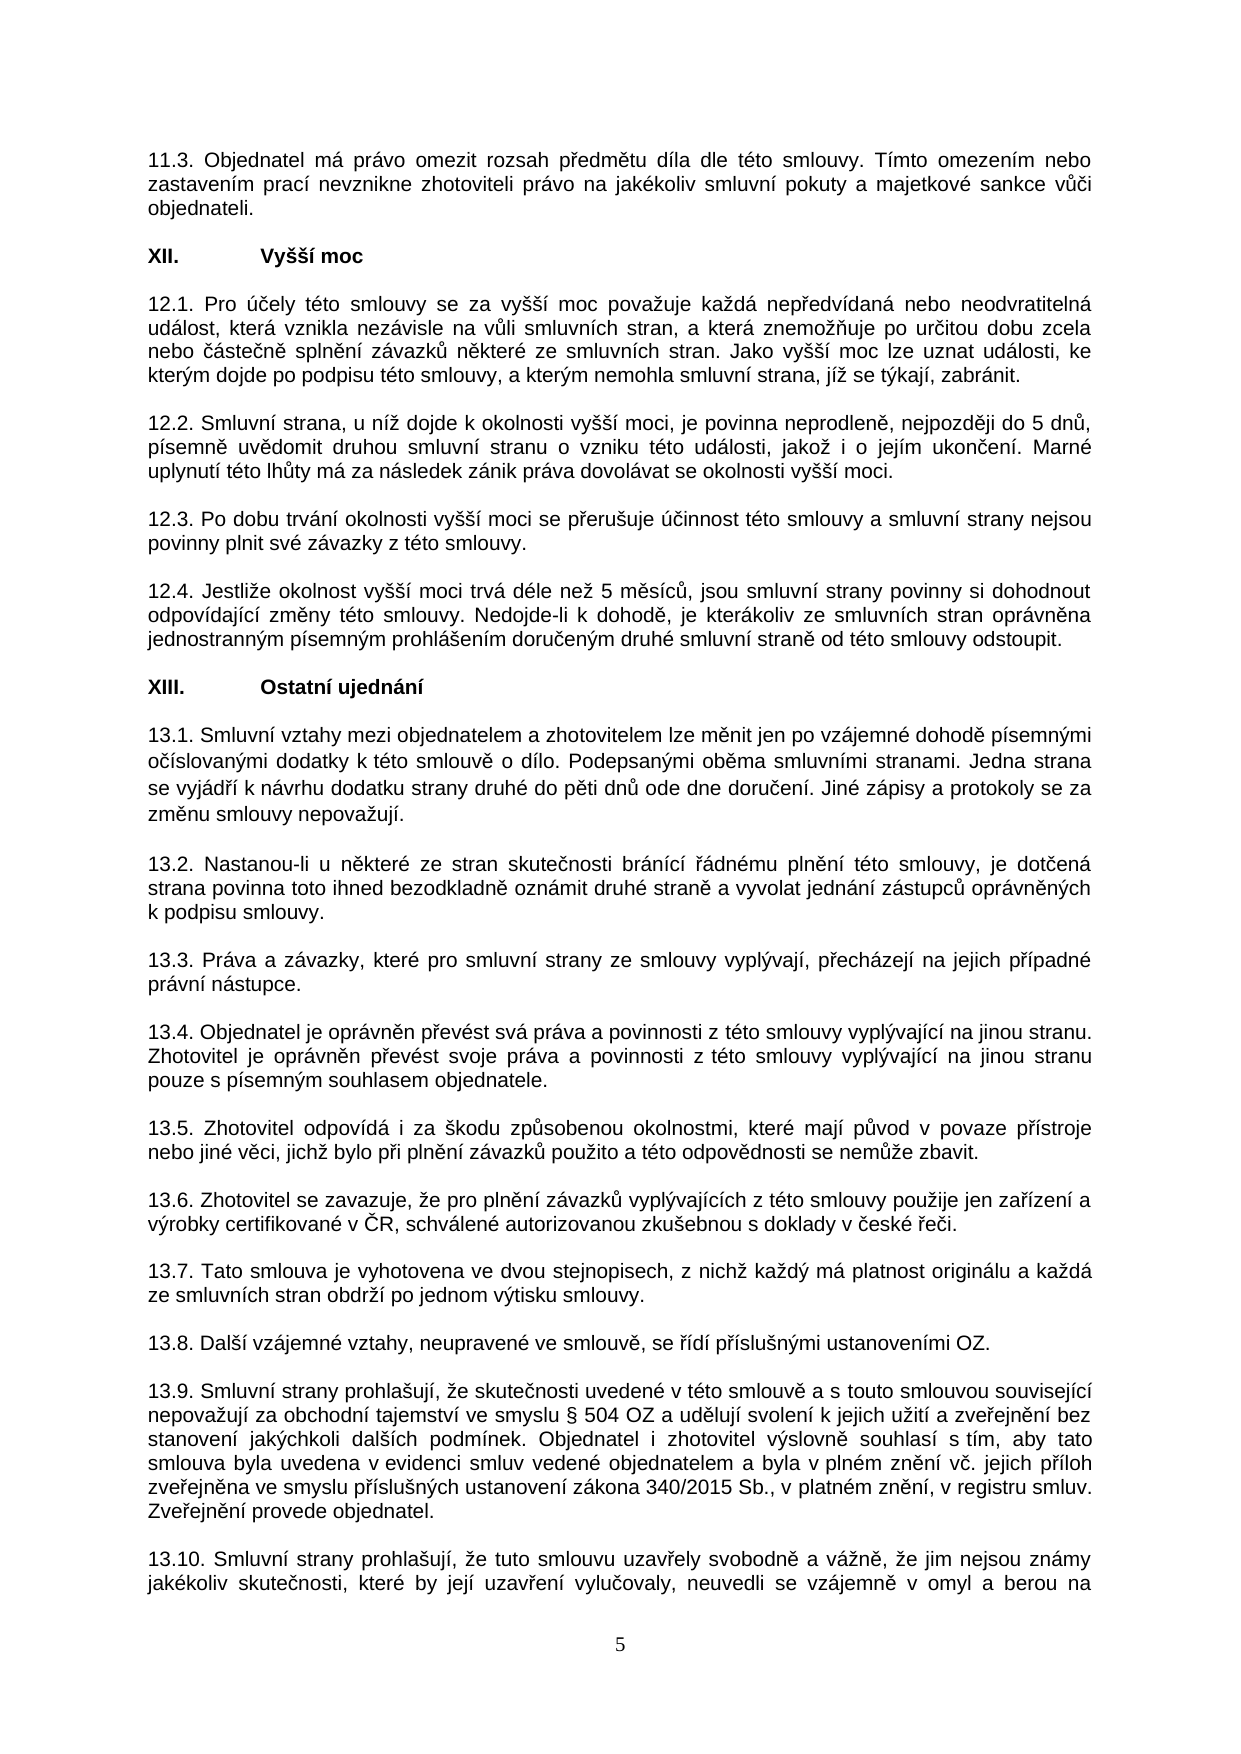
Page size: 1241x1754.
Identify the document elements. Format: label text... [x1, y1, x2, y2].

text 12.3. Po dobu trvání okolnosti vyšší moci se přerušuje účinnost této smlouvy a smluvní strany nejsou povinny plnit své závazky z této smlouvy. [148, 507, 1093, 555]
text 12.1. Pro účely této smlouvy se za vyšší moc považuje každá nepředvídaná nebo neodvratitelná událost, která vznikla nezávisle na vůli smluvních stran, a která znemožňuje po určitou dobu zcela nebo částečně splnění závazků některé ze smluvních stran. Jako vyšší moc lze uznat události, ke kterým dojde po podpisu této smlouvy, a kterým nemohla smluvní strana, jíž se týkají, zabránit. [148, 291, 1093, 387]
text 12.2. Smluvní strana, u níž dojde k okolnosti vyšší moci, je povinna neprodleně, nejpozději do 5 dnů, písemně uvědomit druhou smluvní stranu o vzniku této události, jakož i o jejím ukončení. Marné uplynutí této lhůty má za následek zánik práva dovolávat se okolnosti vyšší moci. [148, 411, 1093, 483]
text 13.7. Tato smlouva je vyhotovena ve dvou stejnopisech, z nichž každý má platnost originálu a každá ze smluvních stran obdrží po jednom výtisku smlouvy. [148, 1259, 1093, 1307]
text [148, 1547, 1093, 1595]
text 12.4. Jestliže okolnost vyšší moci trvá déle než 5 měsíců, jsou smluvní strany povinny si dohodnout odpovídající změny této smlouvy. Nedojde-li k dohodě, je kterákoliv ze smluvních stran oprávněna jednostranným písemným prohlášením doručeným druhé smluvní straně od této smlouvy odstoupit. [148, 579, 1093, 651]
text 13.9. Smluvní strany prohlašují, že skutečnosti uvedené v této smlouvě a s touto smlouvou související nepovažují za obchodní tajemství ve smyslu § 504 OZ a udělují svolení k jejich užití a zveřejnění bez stanovení jakýchkoli dalších podmínek. Objednatel i zhotovitel výslovně souhlasí s tím, aby tato smlouva byla uvedena v evidenci smluv vedené objednatelem a byla v plném znění vč. jejich příloh zveřejněna ve smyslu příslušných ustanovení zákona 340/2015 Sb., v platném znění, v registru smluv. Zveřejnění provede objednatel. [148, 1379, 1093, 1523]
text 13.8. Další vzájemné vztahy, neupravené ve smlouvě, se řídí příslušnými ustanoveními OZ. [148, 1331, 1093, 1355]
text 13.3. Práva a závazky, které pro smluvní strany ze smlouvy vyplývají, přecházejí na jejich případné právní nástupce. [148, 948, 1093, 996]
text 11.3. Objednatel má právo omezit rozsah předmětu díla dle této smlouvy. Tímto omezením nebo zastavením prací nevznikne zhotoviteli právo na jakékoliv smluvní pokuty a majetkové sankce vůči objednateli. [148, 148, 1093, 219]
text 13.2. Nastanou-li u některé ze stran skutečnosti bránící řádnému plnění této smlouvy, je dotčená strana povinna toto ihned bezodkladně oznámit druhé straně a vyvolat jednání zástupců oprávněných k podpisu smlouvy. [148, 852, 1093, 924]
list Vyšší moc [148, 243, 1093, 267]
text 13.6. Zhotovitel se zavazuje, že pro plnění závazků vyplývajících z této smlouvy použije jen zařízení a výrobky certifikované v ČR, schválené autorizovanou zkušebnou s doklady v české řeči. [148, 1187, 1093, 1235]
text 13.1. Smluvní vztahy mezi objednatelem a zhotovitelem lze měnit jen po vzájemné dohodě písemnými očíslovanými dodatky k této smlouvě o dílo. Podepsanými oběma smluvními stranami. Jedna strana se vyjádří k návrhu dodatku strany druhé do pěti dnů ode dne doručení. Jiné zápisy a protokoly se za změnu smlouvy nepovažují. [148, 723, 1093, 826]
text 13.5. Zhotovitel odpovídá i za škodu způsobenou okolnostmi, které mají původ v povaze přístroje nebo jiné věci, jichž bylo při plnění závazků použito a této odpovědnosti se nemůže zbavit. [148, 1116, 1093, 1163]
text 13.4. Objednatel je oprávněn převést svá práva a povinnosti z této smlouvy vyplývající na jinou stranu. Zhotovitel je oprávněn převést svoje práva a povinnosti z této smlouvy vyplývající na jinou stranu pouze s písemným souhlasem objednatele. [148, 1020, 1093, 1092]
list Ostatní ujednání [148, 675, 1093, 699]
